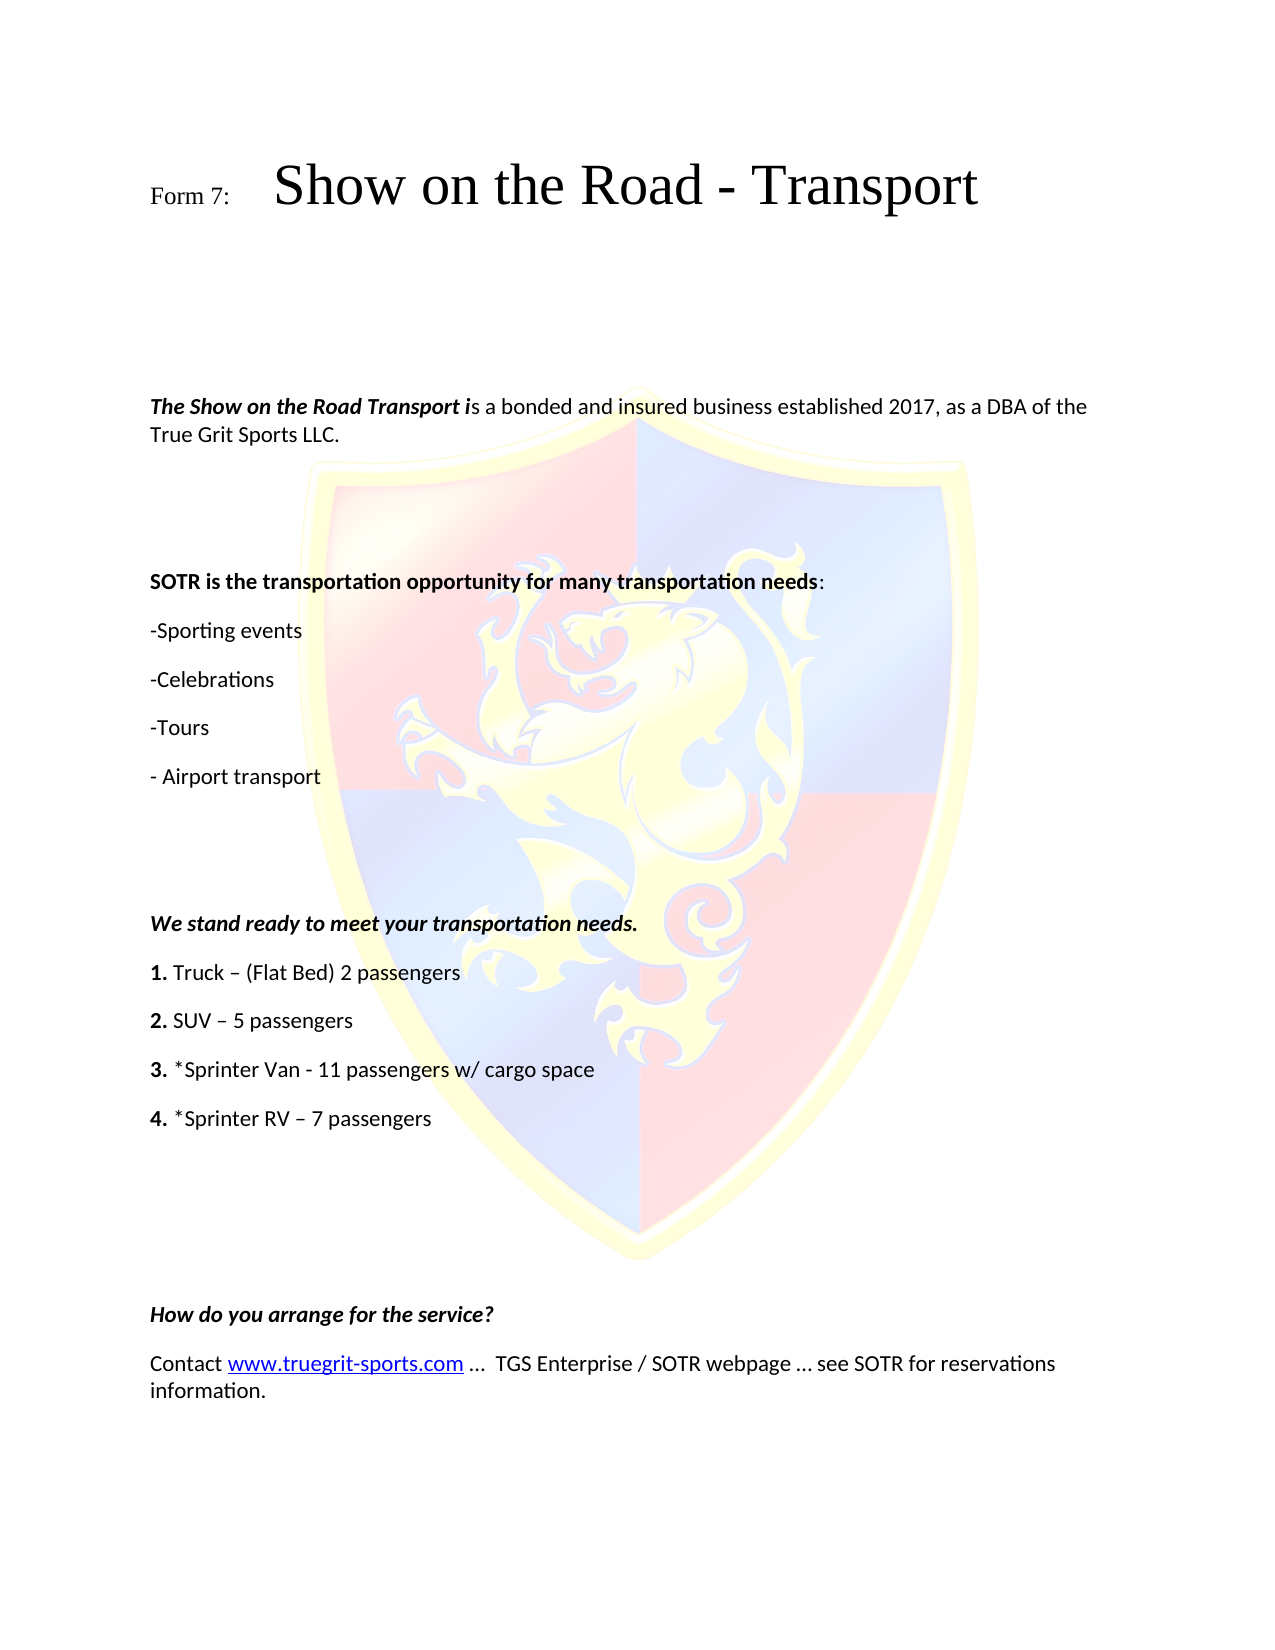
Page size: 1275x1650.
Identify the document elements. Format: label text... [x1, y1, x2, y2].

text Form 7: Show on the Road - Transport [150, 150, 1125, 217]
text -Sporting events [150, 616, 1125, 644]
text -Celebrations [150, 665, 1125, 693]
text How do you arrange for the service? [150, 1300, 1125, 1328]
text The Show on the Road Transport is a bonded and insured business established 2017, as a DBA of the True Grit Sports LLC. [150, 392, 1125, 448]
text 1. Truck – (Flat Bed) 2 passengers [150, 958, 1125, 986]
text SOTR is the transportation opportunity for many transportation needs: [150, 567, 1125, 595]
text 3. *Sprinter Van - 11 passengers w/ cargo space [150, 1056, 1125, 1083]
text -Tours [150, 713, 1125, 742]
text 2. SUV – 5 passengers [150, 1007, 1125, 1035]
text Contact www.truegrit-sports.com … TGS Enterprise / SOTR webpage … see SOTR for reservations information. [150, 1349, 1125, 1405]
text 4. *Sprinter RV – 7 passengers [150, 1104, 1125, 1132]
text - Airport transport [150, 762, 1125, 790]
text We stand ready to meet your transportation needs. [150, 909, 1125, 937]
